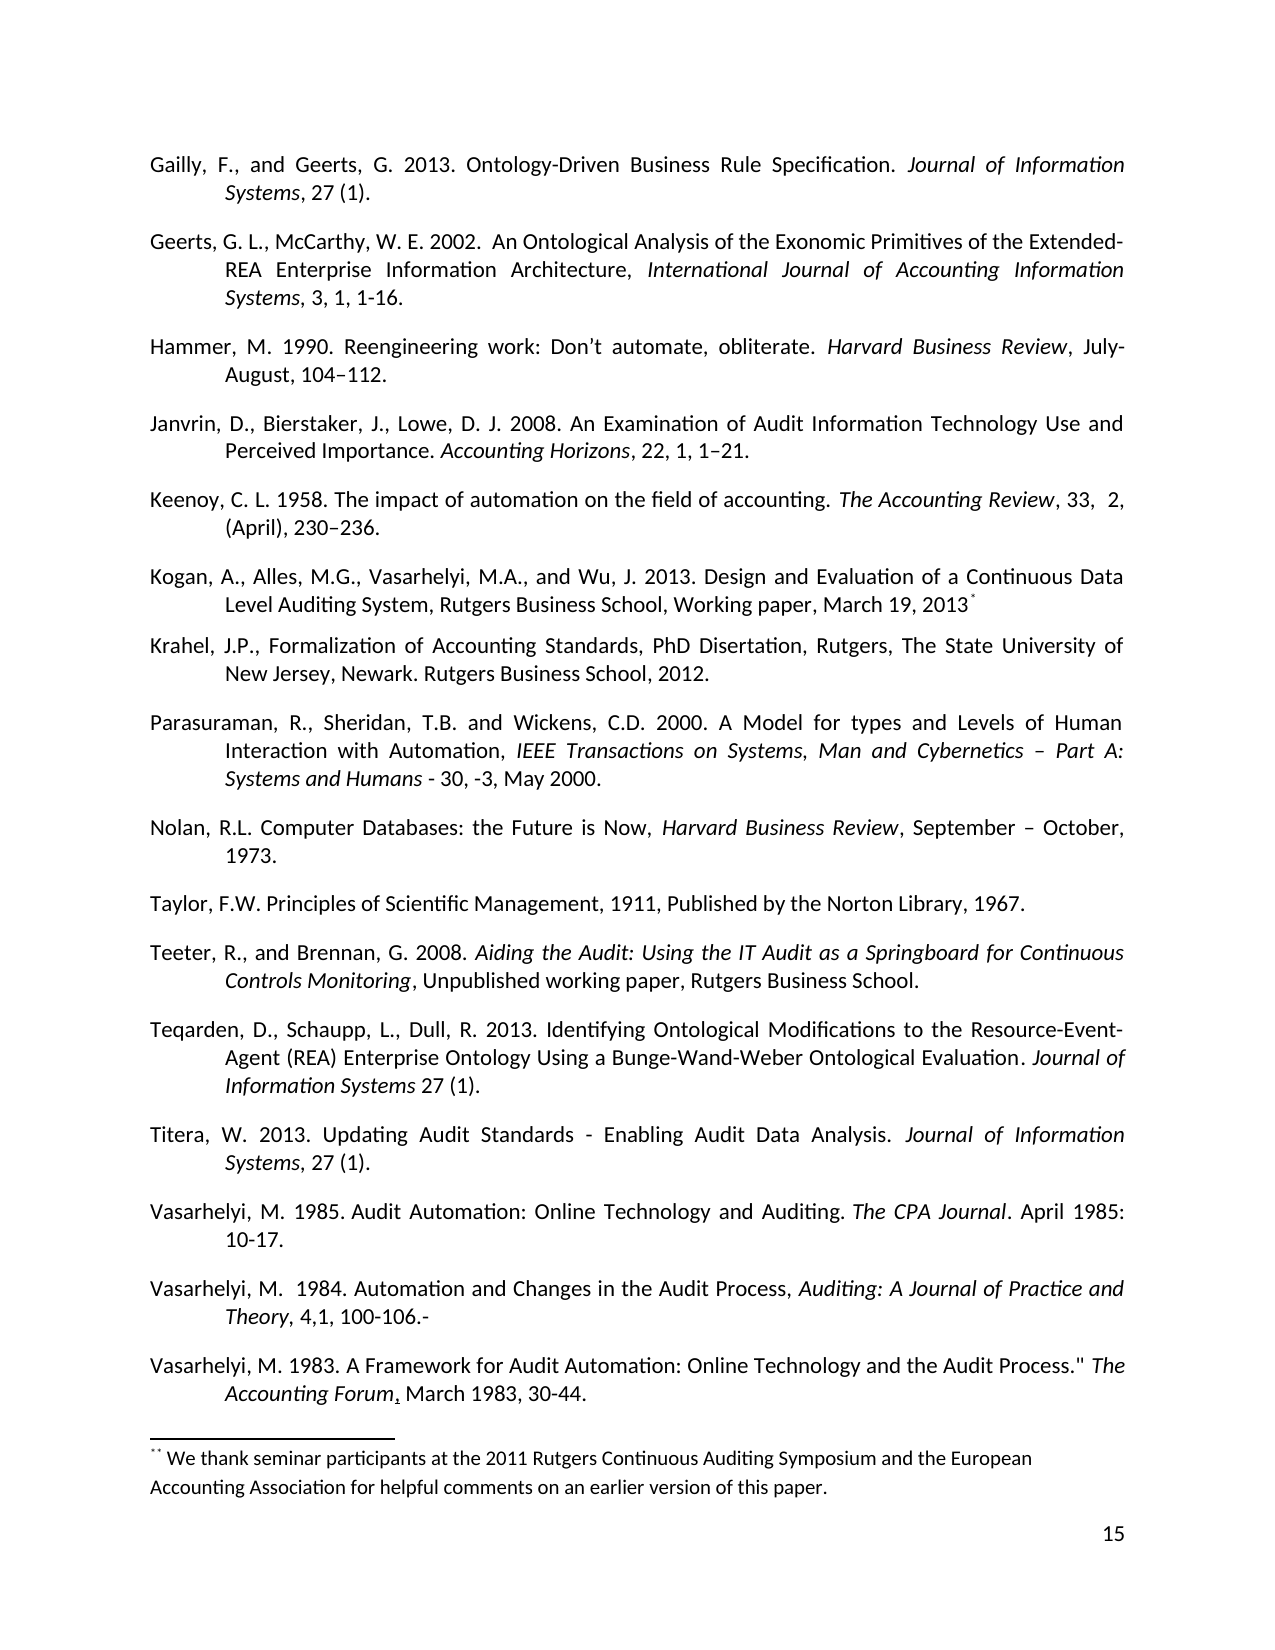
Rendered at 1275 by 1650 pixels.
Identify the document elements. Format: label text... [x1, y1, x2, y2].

text Parasuraman, R., Sheridan, T.B. and Wickens, C.D. 2000. A Model for types and Levels of Human Interaction with Automation, IEEE Transactions on Systems, Man and Cybernetics – Part A: Systems and Humans - 30, -3, May 2000. [150, 708, 1125, 792]
text Hammer, M. 1990. Reengineering work: Don’t automate, obliterate. Harvard Business Review, July-August, 104–112. [150, 332, 1125, 388]
text Gailly, F., and Geerts, G. 2013. Ontology-Driven Business Rule Specification. Journal of Information Systems, 27 (1). [150, 150, 1125, 206]
text Krahel, J.P., Formalization of Accounting Standards, PhD Disertation, Rutgers, The State University of New Jersey, Newark. Rutgers Business School, 2012. [150, 631, 1125, 687]
text Vasarhelyi, M. 1984. Automation and Changes in the Audit Process, Auditing: A Journal of Practice and Theory, 4,1, 100-106.- [150, 1274, 1125, 1330]
text Geerts, G. L., McCarthy, W. E. 2002. An Ontological Analysis of the Exonomic Primitives of the Extended-REA Enterprise Information Architecture, International Journal of Accounting Information Systems, 3, 1, 1-16. [150, 227, 1125, 311]
text Keenoy, C. L. 1958. The impact of automation on the field of accounting. The Accounting Review, 33, 2, (April), 230–236. [150, 486, 1125, 542]
text Vasarhelyi, M. 1983. A Framework for Audit Automation: Online Technology and the Audit Process." The Accounting Forum, March 1983, 30-44. [150, 1351, 1125, 1407]
text Titera, W. 2013. Updating Audit Standards - Enabling Audit Data Analysis. Journal of Information Systems, 27 (1). [150, 1120, 1125, 1176]
text Teeter, R., and Brennan, G. 2008. Aiding the Audit: Using the IT Audit as a Springboard for Continuous Controls Monitoring, Unpublished working paper, Rutgers Business School. [150, 938, 1125, 994]
text Nolan, R.L. Computer Databases: the Future is Now, Harvard Business Review, September – October, 1973. [150, 813, 1125, 869]
text Vasarhelyi, M. 1985. Audit Automation: Online Technology and Auditing. The CPA Journal. April 1985: 10-17. [150, 1197, 1125, 1253]
text Teqarden, D., Schaupp, L., Dull, R. 2013. Identifying Ontological Modifications to the Resource-Event-Agent (REA) Enterprise Ontology Using a Bunge-Wand-Weber Ontological Evaluation. Journal of Information Systems 27 (1). [150, 1015, 1125, 1099]
text Taylor, F.W. Principles of Scientific Management, 1911, Published by the Norton Library, 1967. [150, 889, 1125, 918]
text Janvrin, D., Bierstaker, J., Lowe, D. J. 2008. An Examination of Audit Information Technology Use and Perceived Importance. Accounting Horizons, 22, 1, 1–21. [150, 409, 1125, 465]
text Kogan, A., Alles, M.G., Vasarhelyi, M.A., and Wu, J. 2013. Design and Evaluation of a Continuous Data Level Auditing System, Rutgers Business School, Working paper, March 19, 2013* [150, 562, 1125, 618]
